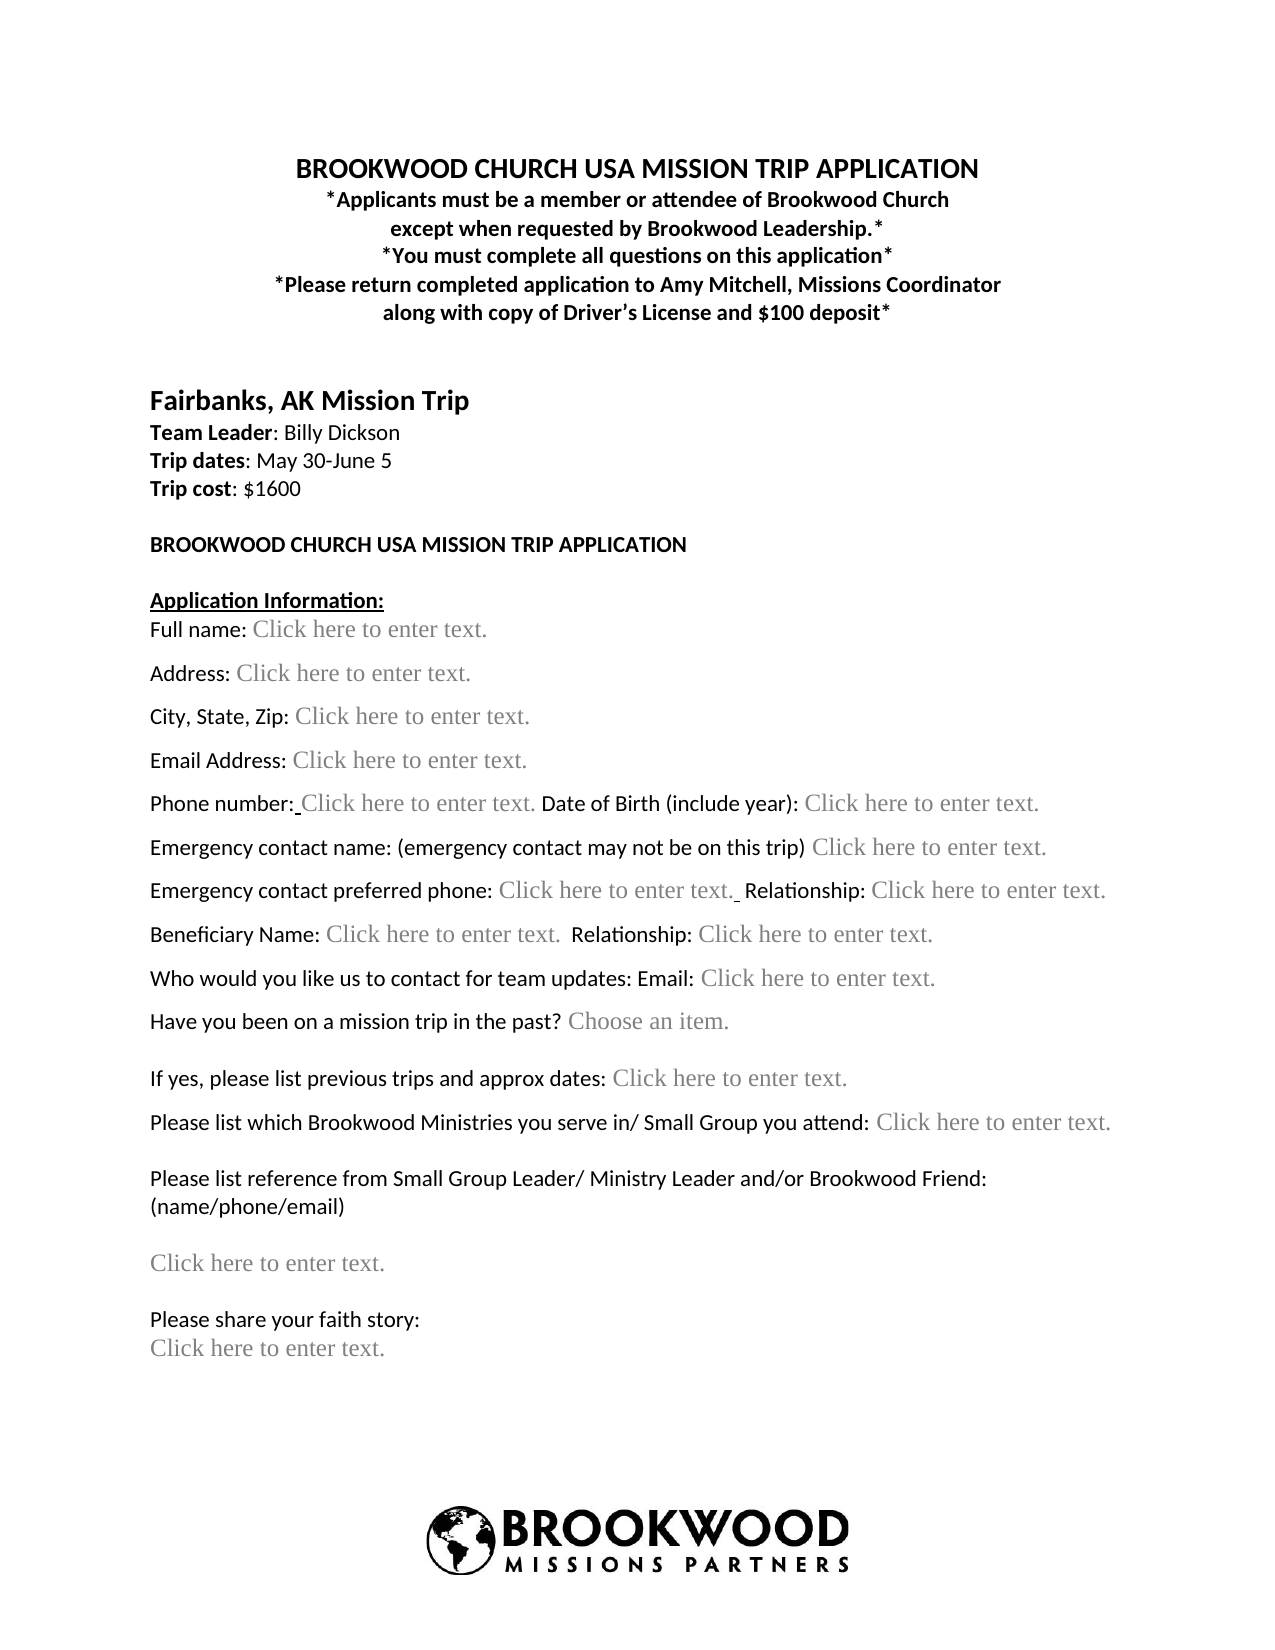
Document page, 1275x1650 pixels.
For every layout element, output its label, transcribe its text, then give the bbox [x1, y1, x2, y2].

text Emergency contact preferred phone: Relationship: [150, 876, 1125, 904]
text Beneficiary Name: Relationship: [150, 919, 1125, 948]
text Please list reference from Small Group Leader/ Ministry Leader and/or Brookwood Friend: (name/phone/email) [150, 1164, 1125, 1220]
text Who would you like us to contact for team updates: Email: [150, 963, 1125, 992]
text Phone number: Date of Birth (include year): [150, 788, 1125, 817]
text City, State, Zip: [150, 701, 1125, 730]
text Fairbanks, AK Mission Trip [150, 382, 1125, 418]
text *You must complete all questions on this application* [150, 242, 1125, 270]
text Email Address: [150, 745, 1125, 774]
text BROOKWOOD CHURCH USA MISSION TRIP APPLICATION [150, 530, 1125, 558]
text Address: [150, 658, 1125, 687]
text Please list which Brookwood Ministries you serve in/ Small Group you attend: [150, 1107, 1125, 1136]
text If yes, please list previous trips and approx dates: [150, 1063, 1125, 1092]
text Have you been on a mission trip in the past? [150, 1006, 1125, 1035]
text Trip dates: May 30-June 5 [150, 446, 1125, 474]
text BROOKWOOD CHURCH USA MISSION TRIP APPLICATION [150, 150, 1125, 186]
text except when requested by Brookwood Leadership.* [150, 214, 1125, 242]
text Application Information: [150, 586, 1125, 614]
text Full name: [150, 614, 1125, 643]
picture [426, 1506, 849, 1575]
text *Please return completed application to Amy Mitchell, Missions Coordinator [150, 270, 1125, 298]
text along with copy of Driver’s License and $100 deposit* [150, 298, 1125, 326]
text *Applicants must be a member or attendee of Brookwood Church [150, 186, 1125, 214]
text Team Leader: Billy Dickson [150, 418, 1125, 446]
text Emergency contact name: (emergency contact may not be on this trip) [150, 832, 1125, 861]
text Please share your faith story: [150, 1305, 1125, 1333]
text Trip cost: $1600 [150, 474, 1125, 502]
